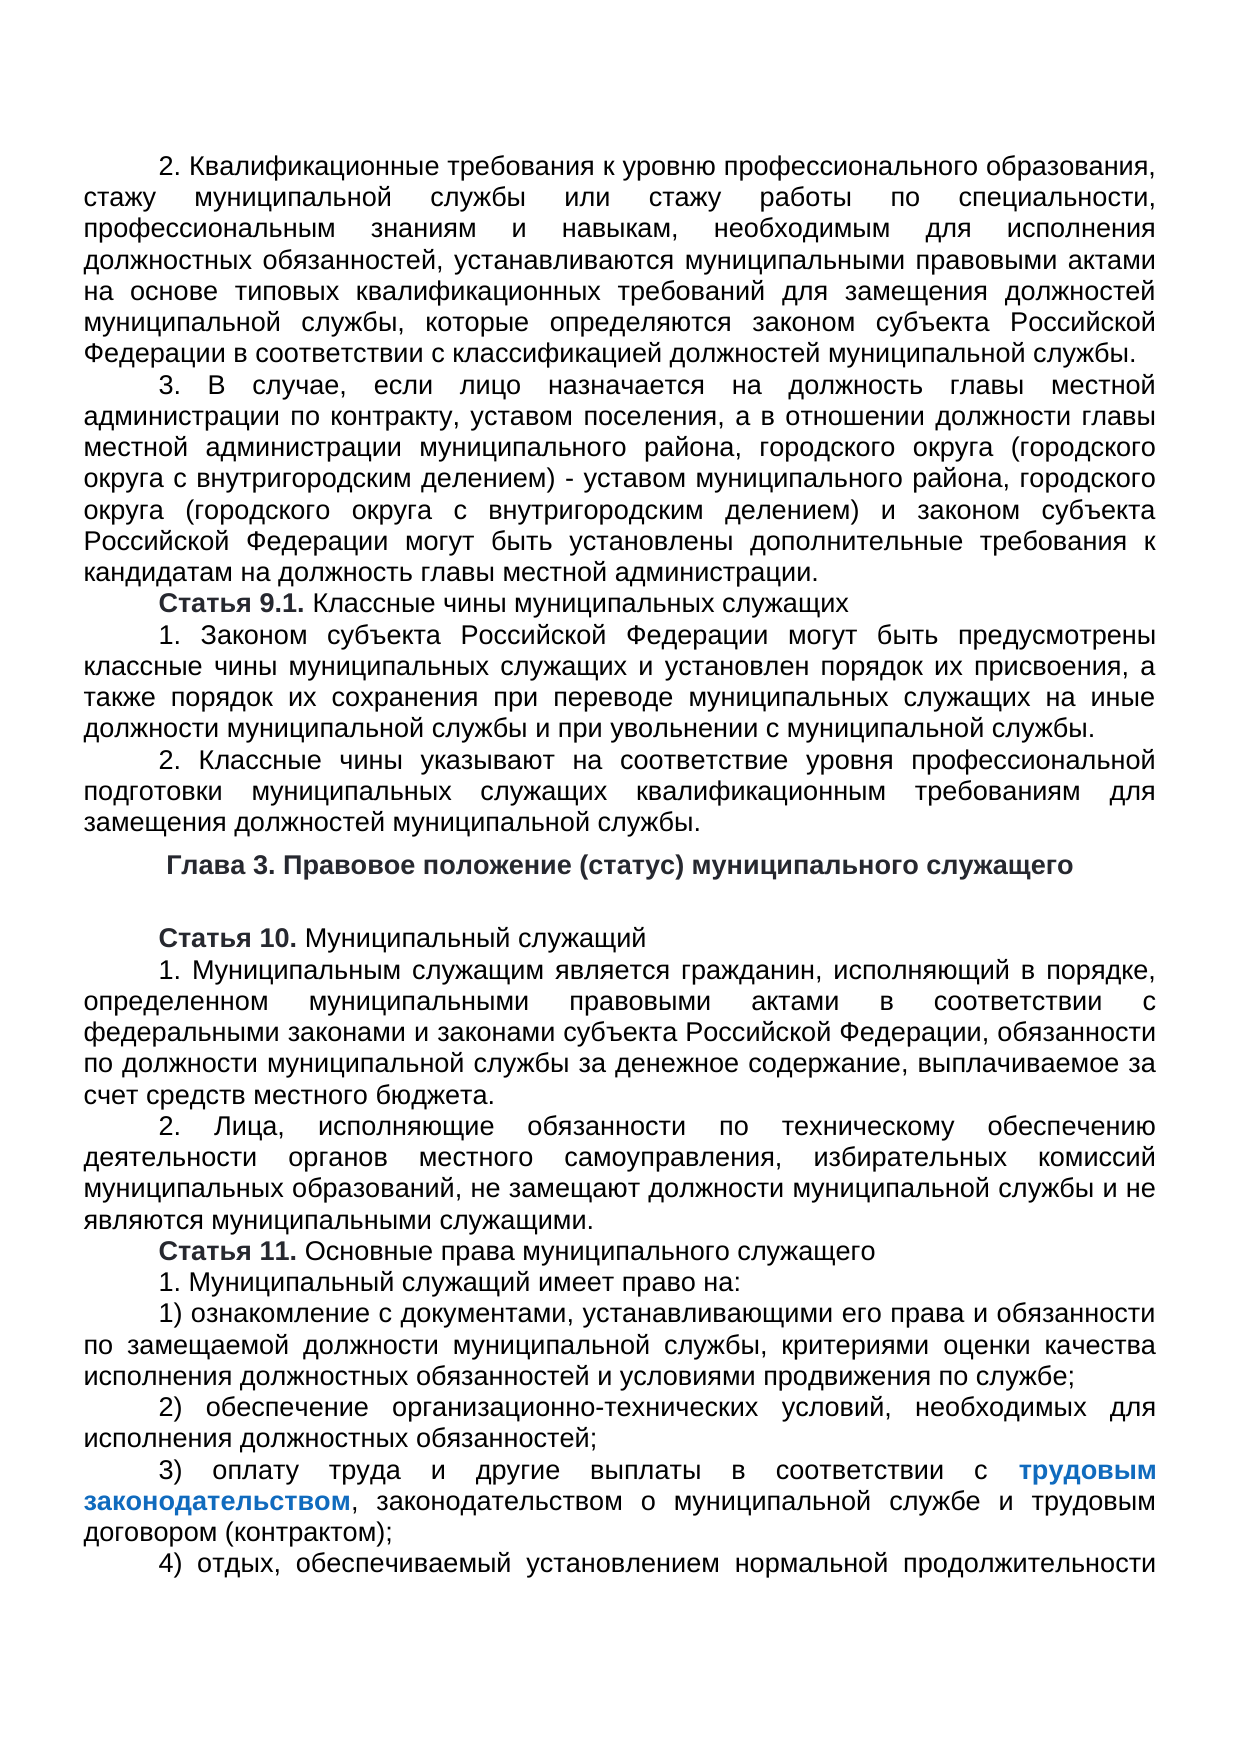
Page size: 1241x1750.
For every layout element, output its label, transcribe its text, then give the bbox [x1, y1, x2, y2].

text 3. В случае, если лицо назначается на должность главы местной администрации по контракту, уставом поселения, а в отношении должности главы местной администрации муниципального района, городского округа (городского округа с внутригородским делением) - уставом муниципального района, городского округа (городского округа с внутригородским делением) и законом субъекта Российской Федерации могут быть установлены дополнительные требования к кандидатам на должность главы местной администрации. [83, 369, 1157, 587]
text 1. Законом субъекта Российской Федерации могут быть предусмотрены классные чины муниципальных служащих и установлен порядок их присвоения, а также порядок их сохранения при переводе муниципальных служащих на иные должности муниципальной службы и при увольнении с муниципальной службы. [83, 619, 1157, 744]
text 2. Квалификационные требования к уровню профессионального образования, стажу муниципальной службы или стажу работы по специальности, профессиональным знаниям и навыкам, необходимым для исполнения должностных обязанностей, устанавливаются муниципальными правовыми актами на основе типовых квалификационных требований для замещения должностей муниципальной службы, которые определяются законом субъекта Российской Федерации в соответствии с классификацией должностей муниципальной службы. [83, 150, 1157, 369]
text Статья 9.1. Классные чины муниципальных служащих [158, 587, 1157, 619]
text 3) оплату труда и другие выплаты в соответствии с трудовым законодательством, законодательством о муниципальной службе и трудовым договором (контрактом); [83, 1454, 1157, 1547]
text Статья 10. Муниципальный служащий [158, 922, 1157, 954]
text 2) обеспечение организационно-технических условий, необходимых для исполнения должностных обязанностей; [83, 1391, 1157, 1454]
text 1. Муниципальный служащий имеет право на: [83, 1266, 1157, 1297]
subtitle Глава 3. Правовое положение (статус) муниципального служащего [83, 849, 1157, 880]
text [83, 1547, 1157, 1579]
text Статья 11. Основные права муниципального служащего [158, 1235, 1157, 1266]
text 1. Муниципальным служащим является гражданин, исполняющий в порядке, определенном муниципальными правовыми актами в соответствии с федеральными законами и законами субъекта Российской Федерации, обязанности по должности муниципальной службы за денежное содержание, выплачиваемое за счет средств местного бюджета. [83, 954, 1157, 1110]
text 1) ознакомление с документами, устанавливающими его права и обязанности по замещаемой должности муниципальной службы, критериями оценки качества исполнения должностных обязанностей и условиями продвижения по службе; [83, 1297, 1157, 1391]
text 2. Лица, исполняющие обязанности по техническому обеспечению деятельности органов местного самоуправления, избирательных комиссий муниципальных образований, не замещают должности муниципальной службы и не являются муниципальными служащими. [83, 1110, 1157, 1235]
text 2. Классные чины указывают на соответствие уровня профессиональной подготовки муниципальных служащих квалификационным требованиям для замещения должностей муниципальной службы. [83, 744, 1157, 837]
